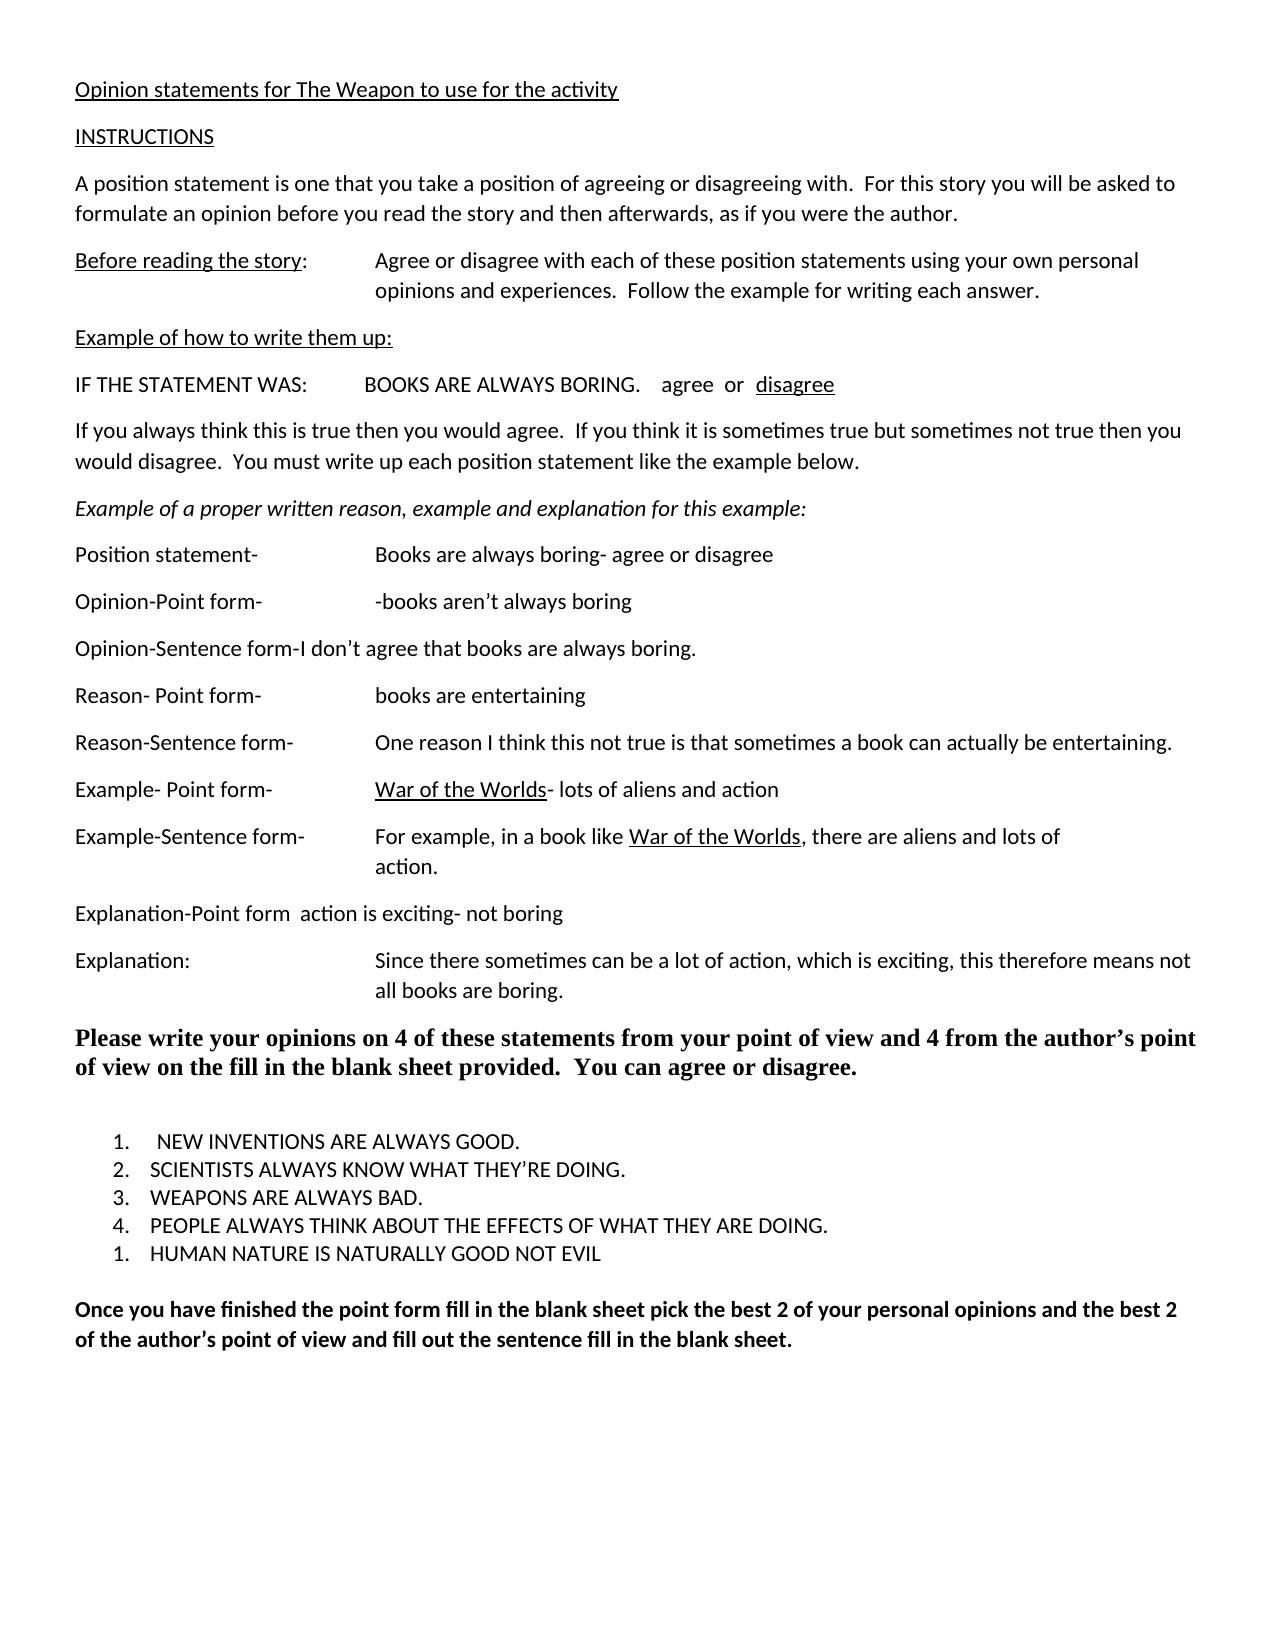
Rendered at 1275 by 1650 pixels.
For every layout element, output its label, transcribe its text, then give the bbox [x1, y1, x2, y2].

text Example-Sentence form- For example, in a book like War of the Worlds, there are aliens and lots of action. [75, 822, 1200, 880]
text Position statement- Books are always boring- agree or disagree [75, 541, 1200, 569]
text Opinion statements for The Weapon to use for the activity [75, 75, 1200, 103]
list WEAPONS ARE ALWAYS BAD. [112, 1183, 1200, 1211]
text Explanation-Point form action is exciting- not boring [75, 899, 1200, 927]
text Before reading the story: Agree or disagree with each of these position statements using your own personal opinions and experiences. Follow the example for writing each answer. [75, 246, 1200, 304]
text A position statement is one that you take a position of agreeing or disagreeing with. For this story you will be asked to formulate an opinion before you read the story and then afterwards, as if you were the author. [75, 169, 1200, 227]
list SCIENTISTS ALWAYS KNOW WHAT THEY’RE DOING. [112, 1155, 1200, 1183]
subtitle Please write your opinions on 4 of these statements from your point of view and 4 from the author’s point of view on the fill in the blank sheet provided. You can agree or disagree. [75, 1023, 1200, 1080]
text Opinion-Point form- -books aren’t always boring [75, 587, 1200, 616]
text Example of how to write them up: [75, 323, 1200, 351]
text Reason-Sentence form- One reason I think this not true is that sometimes a book can actually be entertaining. [75, 728, 1200, 756]
text Opinion-Sentence form- I don’t agree that books are always boring. [75, 634, 1200, 662]
text IF THE STATEMENT WAS: BOOKS ARE ALWAYS BORING. agree or disagree [75, 370, 1200, 398]
text INSTRUCTIONS [75, 122, 1200, 150]
text Once you have finished the point form fill in the blank sheet pick the best 2 of your personal opinions and the best 2 of the author’s point of view and fill out the sentence fill in the blank sheet. [75, 1295, 1200, 1354]
text Example of a proper written reason, example and explanation for this example: [75, 494, 1200, 522]
text Example- Point form- War of the Worlds- lots of aliens and action [75, 775, 1200, 803]
text Reason- Point form- books are entertaining [75, 681, 1200, 709]
list NEW INVENTIONS ARE ALWAYS GOOD. [112, 1127, 1200, 1155]
text Explanation: Since there sometimes can be a lot of action, which is exciting, this therefore means not all books are boring. [75, 946, 1200, 1004]
text If you always think this is true then you would agree. If you think it is sometimes true but sometimes not true then you would disagree. You must write up each position statement like the example below. [75, 417, 1200, 475]
list HUMAN NATURE IS NATURALLY GOOD NOT EVIL [112, 1239, 1200, 1267]
list PEOPLE ALWAYS THINK ABOUT THE EFFECTS OF WHAT THEY ARE DOING. [112, 1211, 1200, 1239]
